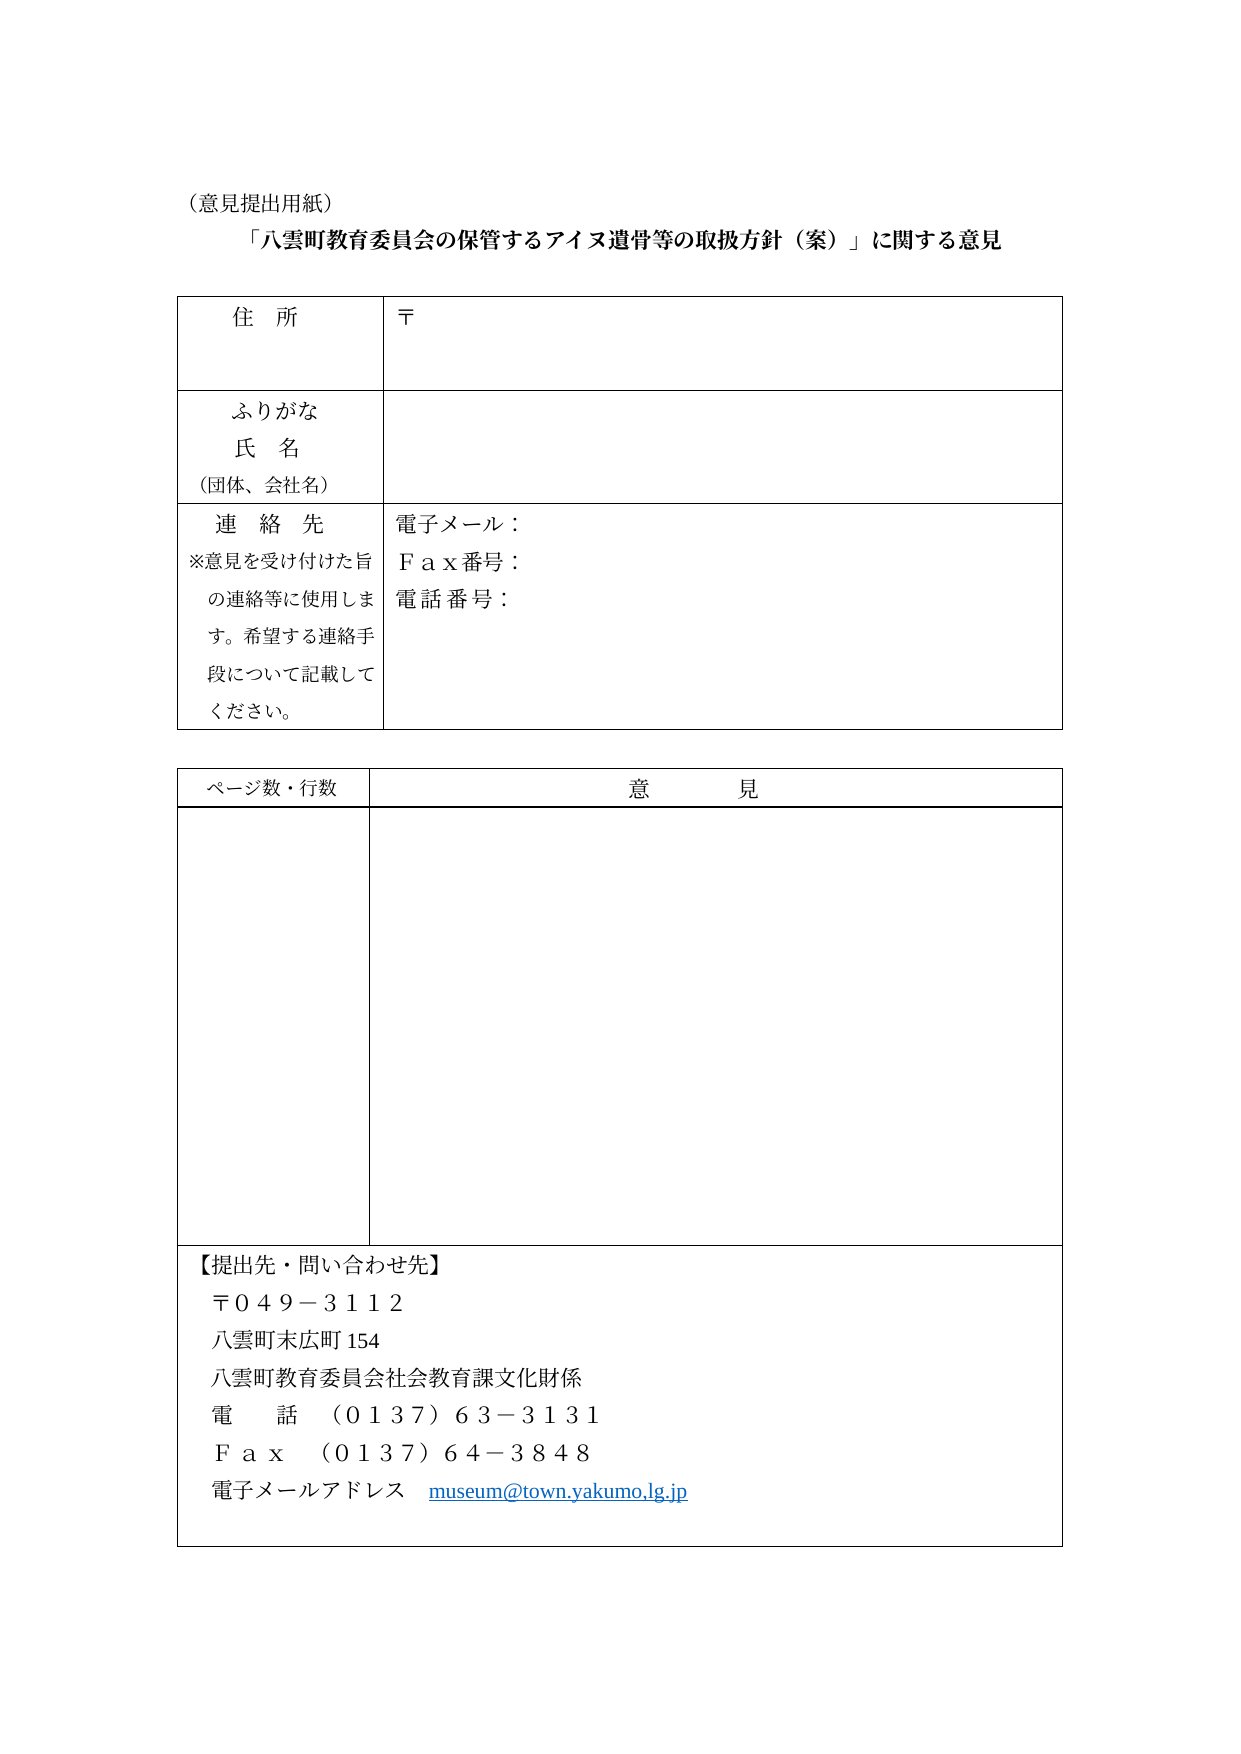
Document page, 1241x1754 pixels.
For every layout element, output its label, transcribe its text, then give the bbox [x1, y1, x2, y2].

table_cell 電子メール： Ｆａｘ番号： 電話番号： [384, 504, 1062, 729]
table_header 〒 [384, 297, 1062, 390]
text 「八雲町教育委員会の保管するアイヌ遺骨等の取扱方針（案）」に関する意見 [177, 221, 1063, 258]
table_cell [370, 808, 1062, 1244]
table_header 意 見 [370, 769, 1062, 806]
table_cell 【提出先・問い合わせ先】 〒０４９－３１１２ 八雲町末広町154 八雲町教育委員会社会教育課文化財係 電 話 （０１３７）６３－３１３１ Ｆ ａ ｘ （０１３７）６４－３８４８ 電子メールアドレス museum@town.yakumo,lg.jp [178, 1246, 1062, 1546]
text （意見提出用紙） [177, 183, 1063, 221]
table_cell ふりがな 氏 名 （団体、会社名） [178, 391, 383, 503]
table_cell [178, 808, 369, 1244]
table_cell [384, 391, 1062, 503]
table_header ページ数・行数 [178, 769, 369, 806]
table_cell 連 絡 先 ※意見を受け付けた旨の連絡等に使用します。希望する連絡手段について記載してください。 [178, 504, 383, 729]
table_header 住 所 [178, 297, 383, 390]
